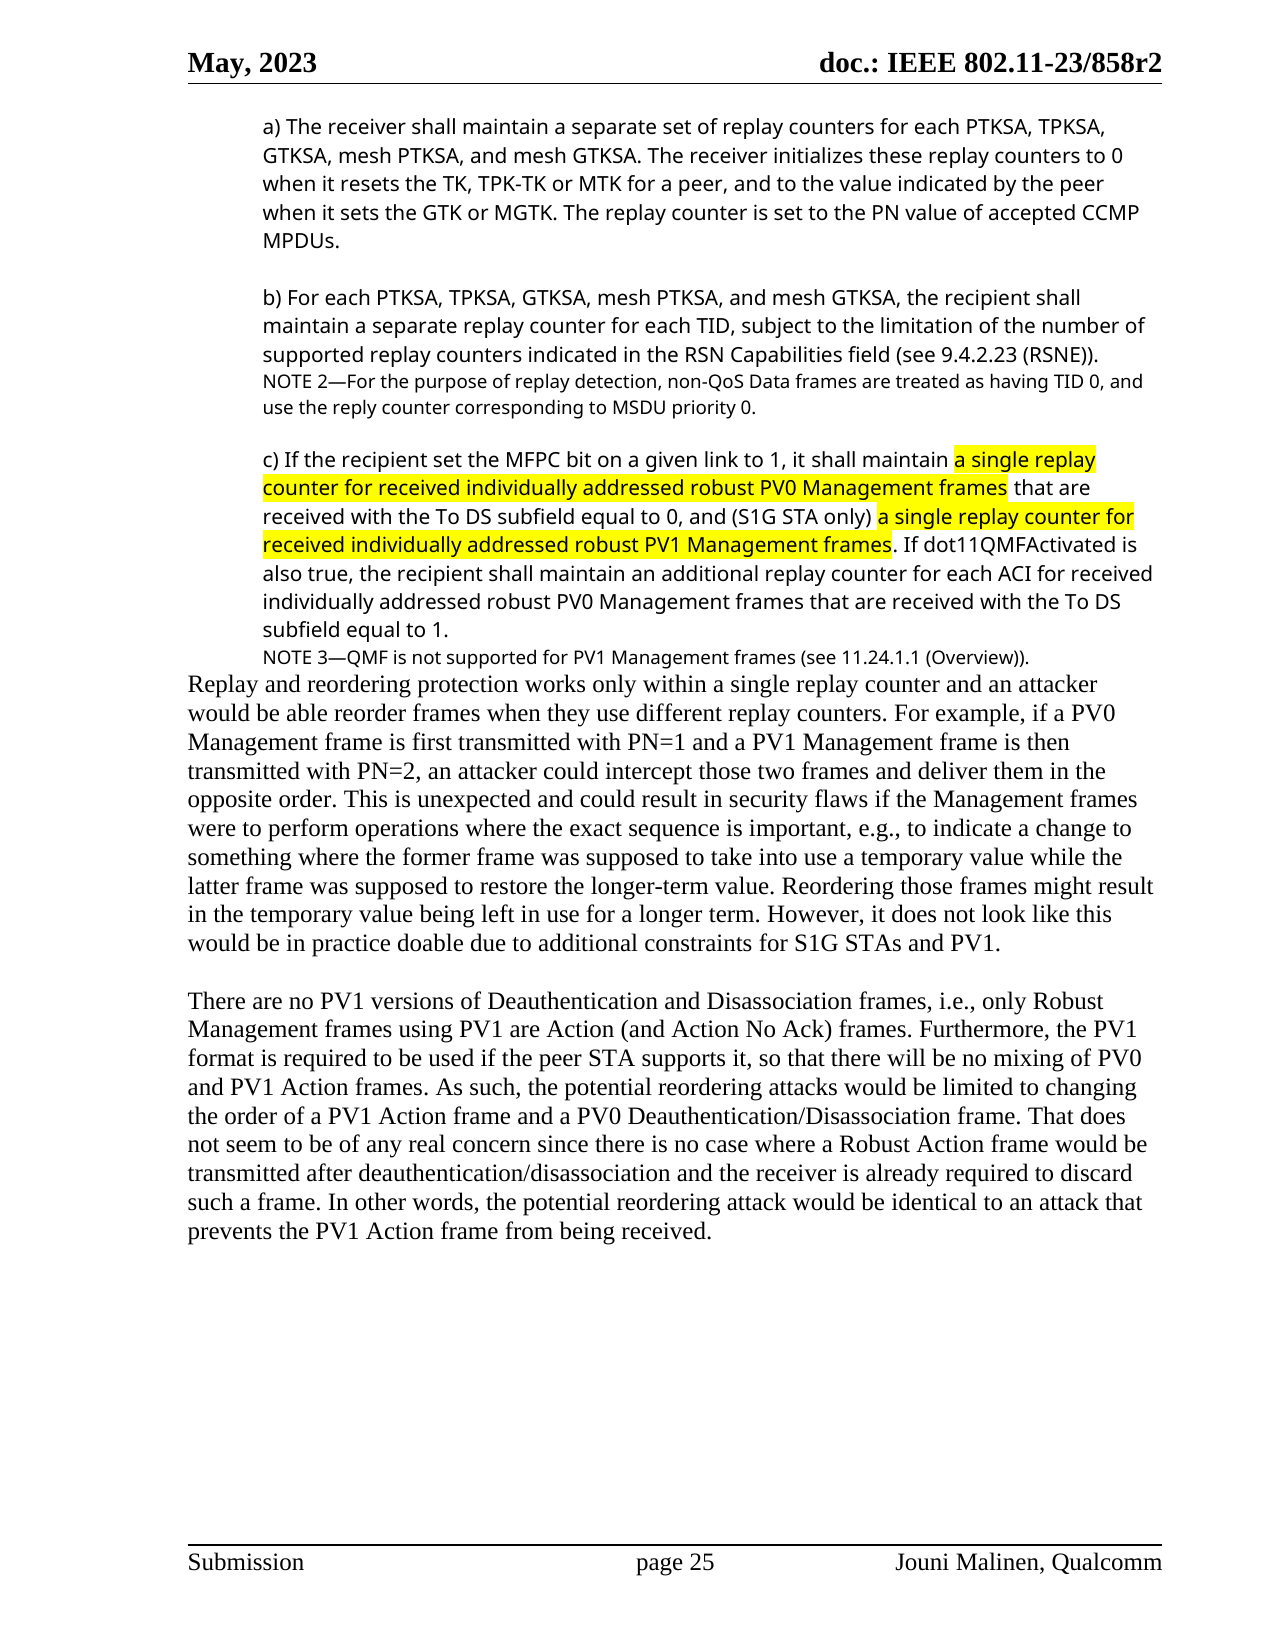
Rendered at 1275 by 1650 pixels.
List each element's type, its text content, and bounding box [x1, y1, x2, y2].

text NOTE 3—QMF is not supported for PV1 Management frames (see 11.24.1.1 (Overview)). [262, 644, 1162, 669]
text NOTE 2—For the purpose of replay detection, non-QoS Data frames are treated as having TID 0, and use the reply counter corresponding to MSDU priority 0. [262, 368, 1162, 419]
text Replay and reordering protection works only within a single replay counter and an attacker would be able reorder frames when they use different replay counters. For example, if a PV0 Management frame is first transmitted with PN=1 and a PV1 Management frame is then transmitted with PN=2, an attacker could intercept those two frames and deliver them in the opposite order. This is unexpected and could result in security flaws if the Management frames were to perform operations where the exact sequence is important, e.g., to indicate a change to something where the former frame was supposed to take into use a temporary value while the latter frame was supposed to restore the longer-term value. Reordering those frames might result in the temporary value being left in use for a longer term. However, it does not look like this would be in practice doable due to additional constraints for S1G STAs and PV1. [187, 669, 1162, 957]
text b) For each PTKSA, TPKSA, GTKSA, mesh PTKSA, and mesh GTKSA, the recipient shall maintain a separate replay counter for each TID, subject to the limitation of the number of supported replay counters indicated in the RSN Capabilities field (see 9.4.2.23 (RSNE)). [262, 283, 1162, 368]
text c) If the recipient set the MFPC bit on a given link to 1, it shall maintain a single replay counter for received individually addressed robust PV0 Management frames that are received with the To DS subfield equal to 0, and (S1G STA only) a single replay counter for received individually addressed robust PV1 Management frames. If dot11QMFActivated is also true, the recipient shall maintain an additional replay counter for each ACI for received individually addressed robust PV0 Management frames that are received with the To DS subfield equal to 1. [262, 445, 1162, 644]
text There are no PV1 versions of Deauthentication and Disassociation frames, i.e., only Robust Management frames using PV1 are Action (and Action No Ack) frames. Furthermore, the PV1 format is required to be used if the peer STA supports it, so that there will be no mixing of PV0 and PV1 Action frames. As such, the potential reordering attacks would be limited to changing the order of a PV1 Action frame and a PV0 Deauthentication/Disassociation frame. That does not seem to be of any real concern since there is no case where a Robust Action frame would be transmitted after deauthentication/disassociation and the receiver is already required to discard such a frame. In other words, the potential reordering attack would be identical to an attack that prevents the PV1 Action frame from being received. [187, 986, 1162, 1244]
text a) The receiver shall maintain a separate set of replay counters for each PTKSA, TPKSA, GTKSA, mesh PTKSA, and mesh GTKSA. The receiver initializes these replay counters to 0 when it resets the TK, TPK-TK or MTK for a peer, and to the value indicated by the peer when it sets the GTK or MGTK. The replay counter is set to the PN value of accepted CCMP MPDUs. [262, 112, 1162, 255]
